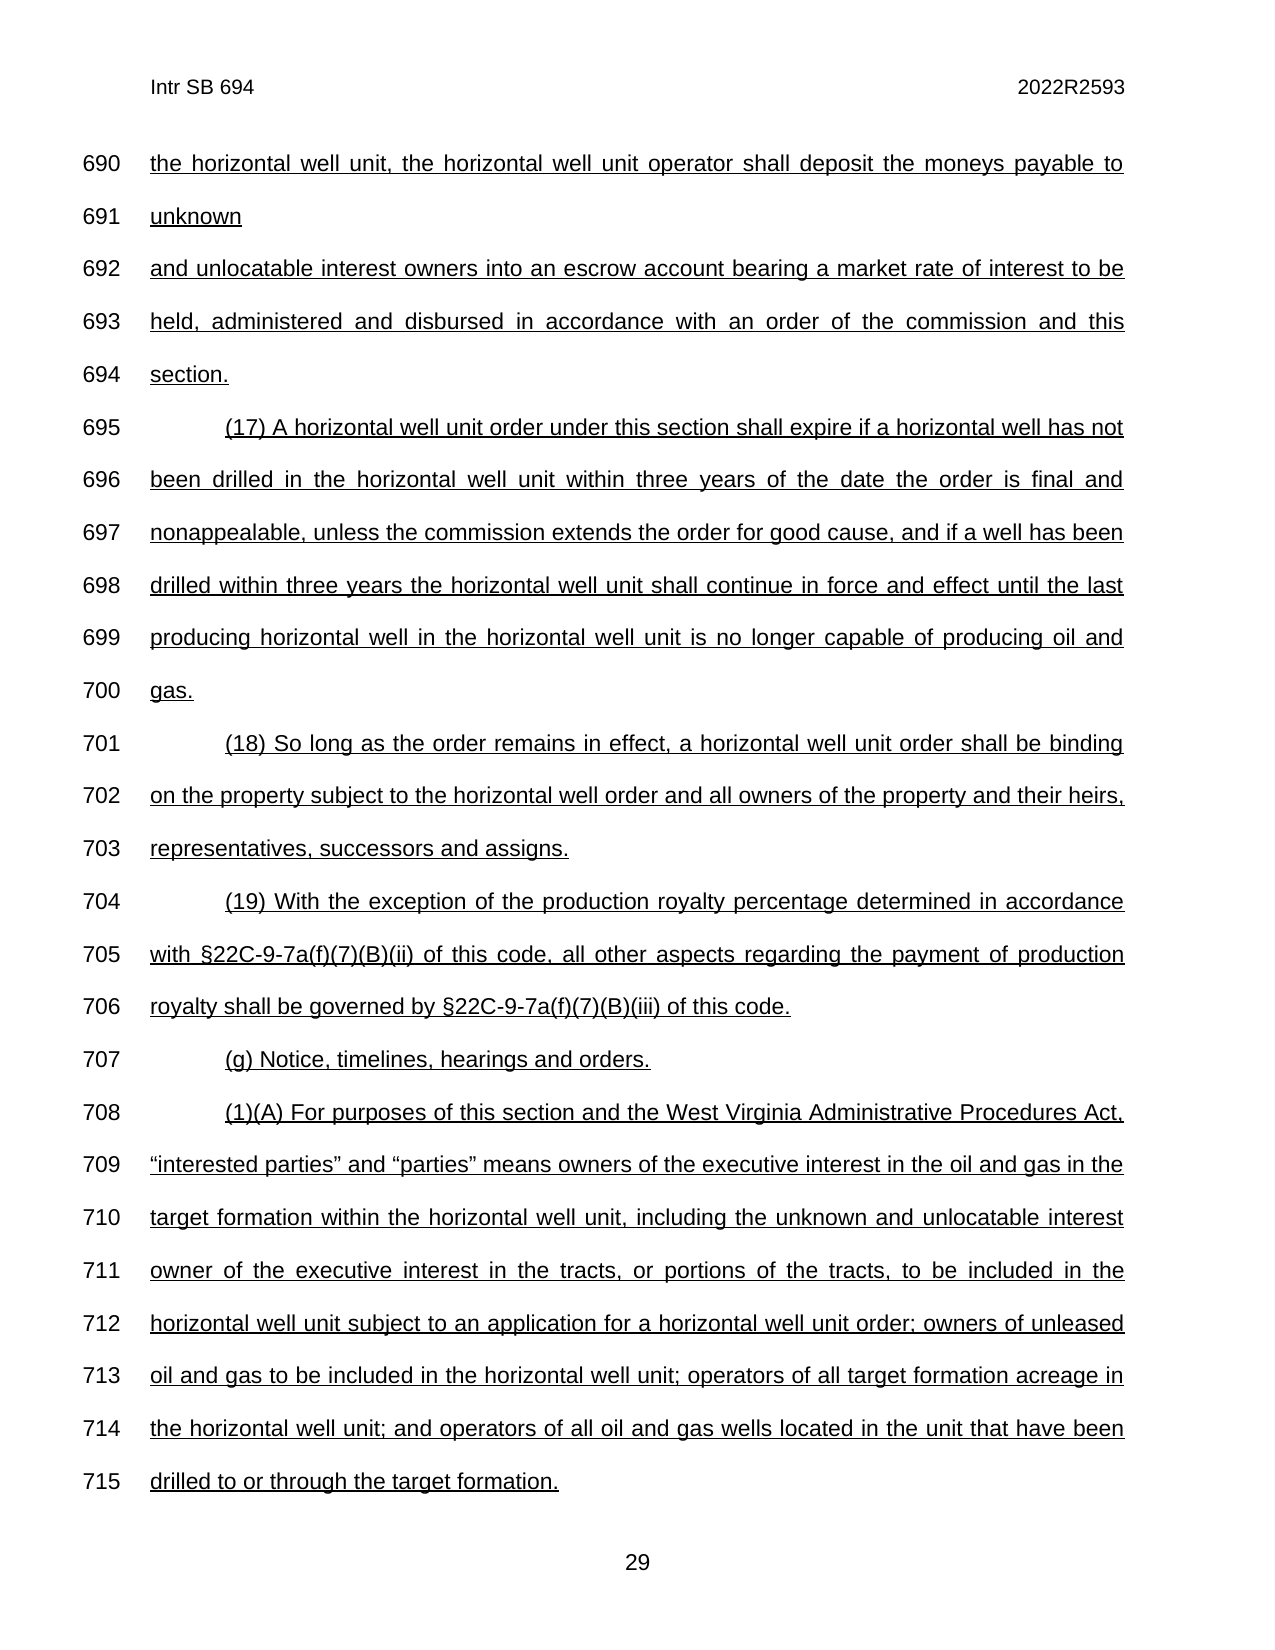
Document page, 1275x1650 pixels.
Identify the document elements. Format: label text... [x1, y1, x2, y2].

text (1)(A) For purposes of this section and the West Virginia Administrative Procedures Act, “interested parties” and “parties” means owners of the executive interest in the oil and gas in the target formation within the horizontal well unit, including the unknown and unlocatable interest owner of the executive interest in the tracts, or portions of the tracts, to be included in the horizontal well unit subject to an application for a horizontal well unit order; owners of unleased oil and gas to be included in the horizontal well unit; operators of all target formation acreage in the horizontal well unit; and operators of all oil and gas wells located in the unit that have been drilled to or through the target formation. [150, 1334, 1125, 1438]
text (1)(A) For purposes of this section and the West Virginia Administrative Procedures Act, “interested parties” and “parties” means owners of the executive interest in the oil and gas in the target formation within the horizontal well unit, including the unknown and unlocatable interest owner of the executive interest in the tracts, or portions of the tracts, to be included in the horizontal well unit subject to an application for a horizontal well unit order; owners of unleased oil and gas to be included in the horizontal well unit; operators of all target formation acreage in the horizontal well unit; and operators of all oil and gas wells located in the unit that have been drilled to or through the target formation. [150, 1281, 1125, 1332]
text (1)(A) For purposes of this section and the West Virginia Administrative Procedures Act, “interested parties” and “parties” means owners of the executive interest in the oil and gas in the target formation within the horizontal well unit, including the unknown and unlocatable interest owner of the executive interest in the tracts, or portions of the tracts, to be included in the horizontal well unit subject to an application for a horizontal well unit order; owners of unleased oil and gas to be included in the horizontal well unit; operators of all target formation acreage in the horizontal well unit; and operators of all oil and gas wells located in the unit that have been drilled to or through the target formation. [150, 1099, 1125, 1280]
text (18) So long as the order remains in effect, a horizontal well unit order shall be binding on the property subject to the horizontal well order and all owners of the property and their heirs, representatives, successors and assigns. [150, 730, 1125, 805]
text (19) With the exception of the production royalty percentage determined in accordance with §22C-9-7a(f)(7)(B)(ii) of this code, all other aspects regarding the payment of production royalty shall be governed by §22C-9-7a(f)(7)(B)(iii) of this code. [150, 888, 1125, 963]
text (18) So long as the order remains in effect, a horizontal well unit order shall be binding on the property subject to the horizontal well order and all owners of the property and their heirs, representatives, successors and assigns. [150, 806, 1125, 862]
text (g) Notice, timelines, hearings and orders. [150, 1046, 1125, 1072]
text (19) With the exception of the production royalty percentage determined in accordance with §22C-9-7a(f)(7)(B)(ii) of this code, all other aspects regarding the payment of production royalty shall be governed by §22C-9-7a(f)(7)(B)(iii) of this code. [150, 965, 1125, 1020]
text (17) A horizontal well unit order under this section shall expire if a horizontal well has not been drilled in the horizontal well unit within three years of the date the order is final and nonappealable, unless the commission extends the order for good cause, and if a well has been drilled within three years the horizontal well unit shall continue in force and effect until the last producing horizontal well in the horizontal well unit is no longer capable of producing oil and gas. [150, 413, 1125, 703]
text (1)(A) For purposes of this section and the West Virginia Administrative Procedures Act, “interested parties” and “parties” means owners of the executive interest in the oil and gas in the target formation within the horizontal well unit, including the unknown and unlocatable interest owner of the executive interest in the tracts, or portions of the tracts, to be included in the horizontal well unit subject to an application for a horizontal well unit order; owners of unleased oil and gas to be included in the horizontal well unit; operators of all target formation acreage in the horizontal well unit; and operators of all oil and gas wells located in the unit that have been drilled to or through the target formation. [150, 1439, 1125, 1494]
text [150, 150, 1125, 278]
